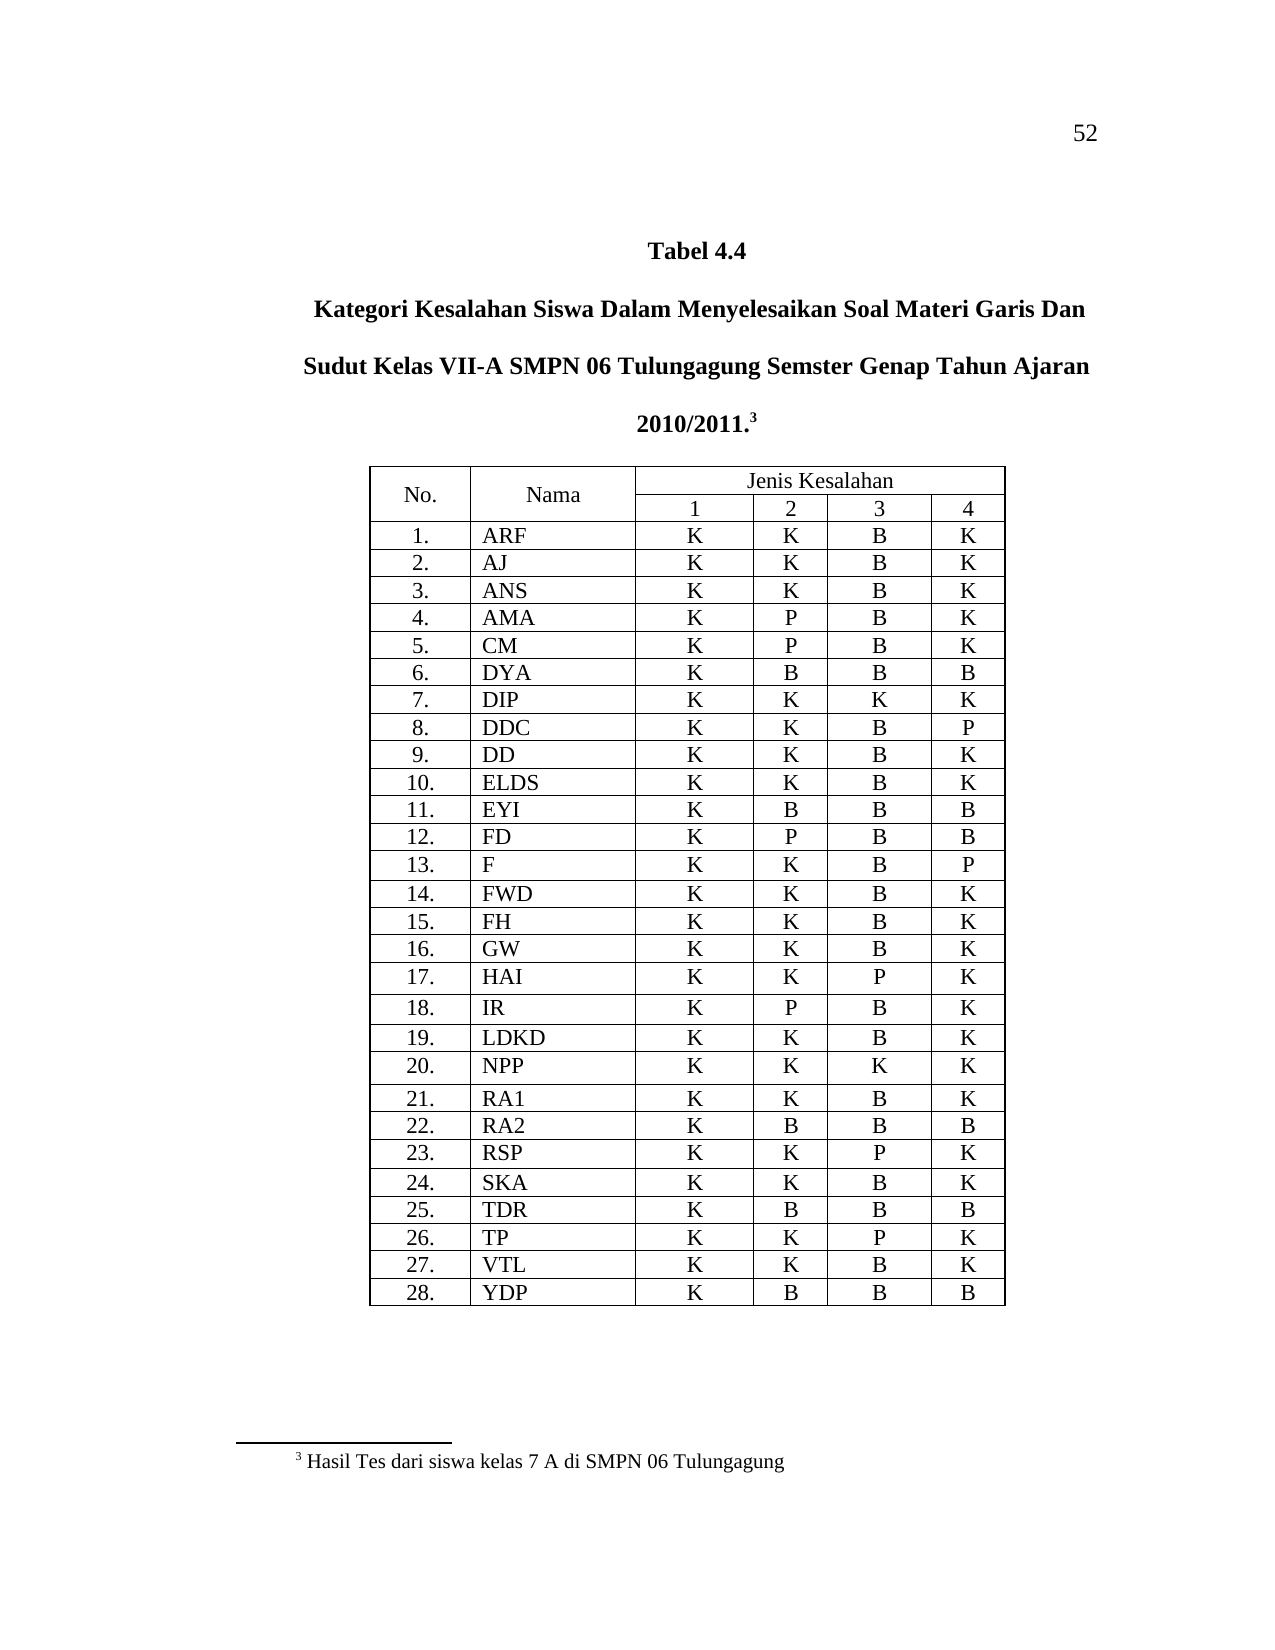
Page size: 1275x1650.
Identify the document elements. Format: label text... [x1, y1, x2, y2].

table_cell B [828, 995, 931, 1023]
table_cell 27. [371, 1251, 470, 1278]
table_cell B [932, 796, 1004, 822]
text Tabel 4.4 [295, 236, 1098, 265]
table_cell K [932, 550, 1004, 576]
table_cell K [754, 769, 827, 795]
table_cell 20. [371, 1052, 470, 1084]
table_cell B [754, 796, 827, 822]
table_cell K [754, 1169, 827, 1196]
table_cell K [636, 550, 753, 576]
table_cell K [754, 1085, 827, 1111]
table_cell K [636, 796, 753, 822]
table_cell B [828, 1279, 931, 1305]
table_cell CM [471, 632, 635, 658]
table_cell K [932, 1052, 1004, 1084]
table_cell P [828, 1224, 931, 1250]
table_cell K [636, 1224, 753, 1250]
table_cell K [636, 824, 753, 850]
table_cell K [754, 1052, 827, 1084]
table_cell K [636, 741, 753, 768]
table_cell 22. [371, 1112, 470, 1138]
table_cell K [932, 769, 1004, 795]
table_cell 10. [371, 769, 470, 795]
table_cell 14. [371, 881, 470, 907]
table_cell K [932, 1169, 1004, 1196]
table_cell B [828, 769, 931, 795]
table_cell B [828, 1025, 931, 1051]
table_cell B [754, 1197, 827, 1223]
table_cell 4. [371, 604, 470, 631]
table_cell B [828, 522, 931, 548]
table_cell SKA [471, 1169, 635, 1196]
table_cell 25. [371, 1197, 470, 1223]
table_cell K [932, 686, 1004, 713]
table_cell K [932, 632, 1004, 658]
table_cell 8. [371, 714, 470, 740]
table_cell K [932, 741, 1004, 768]
table_cell DIP [471, 686, 635, 713]
table_cell VTL [471, 1251, 635, 1278]
table_cell B [932, 1197, 1004, 1223]
table_header No. [371, 467, 470, 521]
table_cell B [828, 550, 931, 576]
table_cell B [828, 908, 931, 934]
table_cell K [754, 1251, 827, 1278]
table_cell K [828, 686, 931, 713]
table_cell 23. [371, 1140, 470, 1168]
table_cell P [932, 714, 1004, 740]
table_cell F [471, 851, 635, 879]
table_cell IR [471, 995, 635, 1023]
table_cell RA1 [471, 1085, 635, 1111]
table_header Jenis Kesalahan [636, 467, 1004, 494]
table_cell K [932, 604, 1004, 631]
table_cell B [932, 824, 1004, 850]
table_cell 21. [371, 1085, 470, 1111]
table_cell B [828, 659, 931, 685]
table_cell K [754, 522, 827, 548]
table_cell B [828, 741, 931, 768]
table_cell K [636, 963, 753, 993]
table_cell B [828, 1112, 931, 1138]
table_cell B [828, 881, 931, 907]
table_cell FD [471, 824, 635, 850]
table_cell K [636, 632, 753, 658]
table_cell 1 [636, 495, 753, 521]
table_cell K [636, 604, 753, 631]
table_cell DYA [471, 659, 635, 685]
table_cell K [636, 881, 753, 907]
table_cell AJ [471, 550, 635, 576]
table_cell B [932, 1279, 1004, 1305]
table_cell RSP [471, 1140, 635, 1168]
table_cell B [828, 851, 931, 879]
table_cell ELDS [471, 769, 635, 795]
table_cell B [754, 1112, 827, 1138]
table_cell ARF [471, 522, 635, 548]
table_cell DD [471, 741, 635, 768]
table_cell K [754, 1224, 827, 1250]
table_cell B [754, 659, 827, 685]
table_cell 5. [371, 632, 470, 658]
table_cell K [754, 881, 827, 907]
table_cell K [754, 935, 827, 962]
table_cell FWD [471, 881, 635, 907]
table_header Nama [471, 467, 635, 521]
table_cell K [932, 577, 1004, 603]
table_cell LDKD [471, 1025, 635, 1051]
table_cell K [636, 1169, 753, 1196]
table_cell K [636, 1052, 753, 1084]
table_cell 7. [371, 686, 470, 713]
table_cell K [636, 908, 753, 934]
table_cell K [754, 908, 827, 934]
table_cell FH [471, 908, 635, 934]
table_cell B [828, 1251, 931, 1278]
table_cell 18. [371, 995, 470, 1023]
table_cell P [754, 632, 827, 658]
table_cell K [754, 686, 827, 713]
table_cell P [754, 995, 827, 1023]
table_cell 1. [371, 522, 470, 548]
table_cell K [636, 1197, 753, 1223]
table_cell B [828, 632, 931, 658]
table_cell B [828, 796, 931, 822]
table_cell K [932, 1224, 1004, 1250]
table_cell DDC [471, 714, 635, 740]
table_cell YDP [471, 1279, 635, 1305]
table_cell 2. [371, 550, 470, 576]
table_cell K [754, 1140, 827, 1168]
table_cell ANS [471, 577, 635, 603]
table_cell EYI [471, 796, 635, 822]
text Kategori Kesalahan Siswa Dalam Menyelesaikan Soal Materi Garis Dan Sudut Kelas VII-A SMPN 06 Tulungagung Semster Genap Tahun Ajaran 2010/2011. [295, 294, 1098, 437]
table_cell K [754, 1025, 827, 1051]
table_cell B [932, 659, 1004, 685]
table_cell 12. [371, 824, 470, 850]
table_cell K [754, 851, 827, 879]
table_cell 11. [371, 796, 470, 822]
table_cell HAI [471, 963, 635, 993]
table_cell K [754, 550, 827, 576]
table_cell K [754, 741, 827, 768]
table_cell RA2 [471, 1112, 635, 1138]
table_cell K [636, 1085, 753, 1111]
table_cell K [636, 1251, 753, 1278]
table_cell AMA [471, 604, 635, 631]
table_cell B [828, 824, 931, 850]
table_cell 24. [371, 1169, 470, 1196]
table_cell GW [471, 935, 635, 962]
table_cell P [754, 824, 827, 850]
table_cell K [932, 1251, 1004, 1278]
table_cell TP [471, 1224, 635, 1250]
table_cell 16. [371, 935, 470, 962]
table_cell P [828, 963, 931, 993]
table_cell K [636, 686, 753, 713]
table_cell K [932, 522, 1004, 548]
table_cell 3 [828, 495, 931, 521]
table_cell P [932, 851, 1004, 879]
table_cell B [828, 714, 931, 740]
table_cell 9. [371, 741, 470, 768]
table_cell B [828, 577, 931, 603]
table_cell K [636, 1112, 753, 1138]
table_cell K [828, 1052, 931, 1084]
table_cell B [828, 1085, 931, 1111]
table_cell K [636, 851, 753, 879]
table_cell K [636, 1025, 753, 1051]
table_cell B [754, 1279, 827, 1305]
table_cell 19. [371, 1025, 470, 1051]
table_cell K [636, 935, 753, 962]
table_cell K [636, 1140, 753, 1168]
table_cell K [636, 1279, 753, 1305]
table_cell B [828, 935, 931, 962]
table_cell K [636, 577, 753, 603]
table_cell K [636, 714, 753, 740]
table_cell 4 [932, 495, 1004, 521]
table_cell B [828, 1197, 931, 1223]
table_cell K [932, 908, 1004, 934]
table_cell K [932, 1085, 1004, 1111]
table_cell K [932, 881, 1004, 907]
table_cell B [932, 1112, 1004, 1138]
table_cell K [932, 963, 1004, 993]
table_cell 2 [754, 495, 827, 521]
table_cell K [932, 995, 1004, 1023]
table_cell 15. [371, 908, 470, 934]
table_cell K [754, 714, 827, 740]
table_cell K [636, 769, 753, 795]
table_cell B [828, 1169, 931, 1196]
table_cell B [828, 604, 931, 631]
table_cell P [828, 1140, 931, 1168]
table_cell NPP [471, 1052, 635, 1084]
table_cell K [754, 963, 827, 993]
table_cell K [932, 1140, 1004, 1168]
table_cell 6. [371, 659, 470, 685]
table_cell K [636, 995, 753, 1023]
table_cell 26. [371, 1224, 470, 1250]
table_cell 3. [371, 577, 470, 603]
table_cell K [754, 577, 827, 603]
table_cell TDR [471, 1197, 635, 1223]
table_cell 28. [371, 1279, 470, 1305]
table_cell 17. [371, 963, 470, 993]
table_cell P [754, 604, 827, 631]
table_cell K [932, 935, 1004, 962]
table_cell K [636, 659, 753, 685]
table_cell K [932, 1025, 1004, 1051]
table_cell K [636, 522, 753, 548]
table_cell 13. [371, 851, 470, 879]
